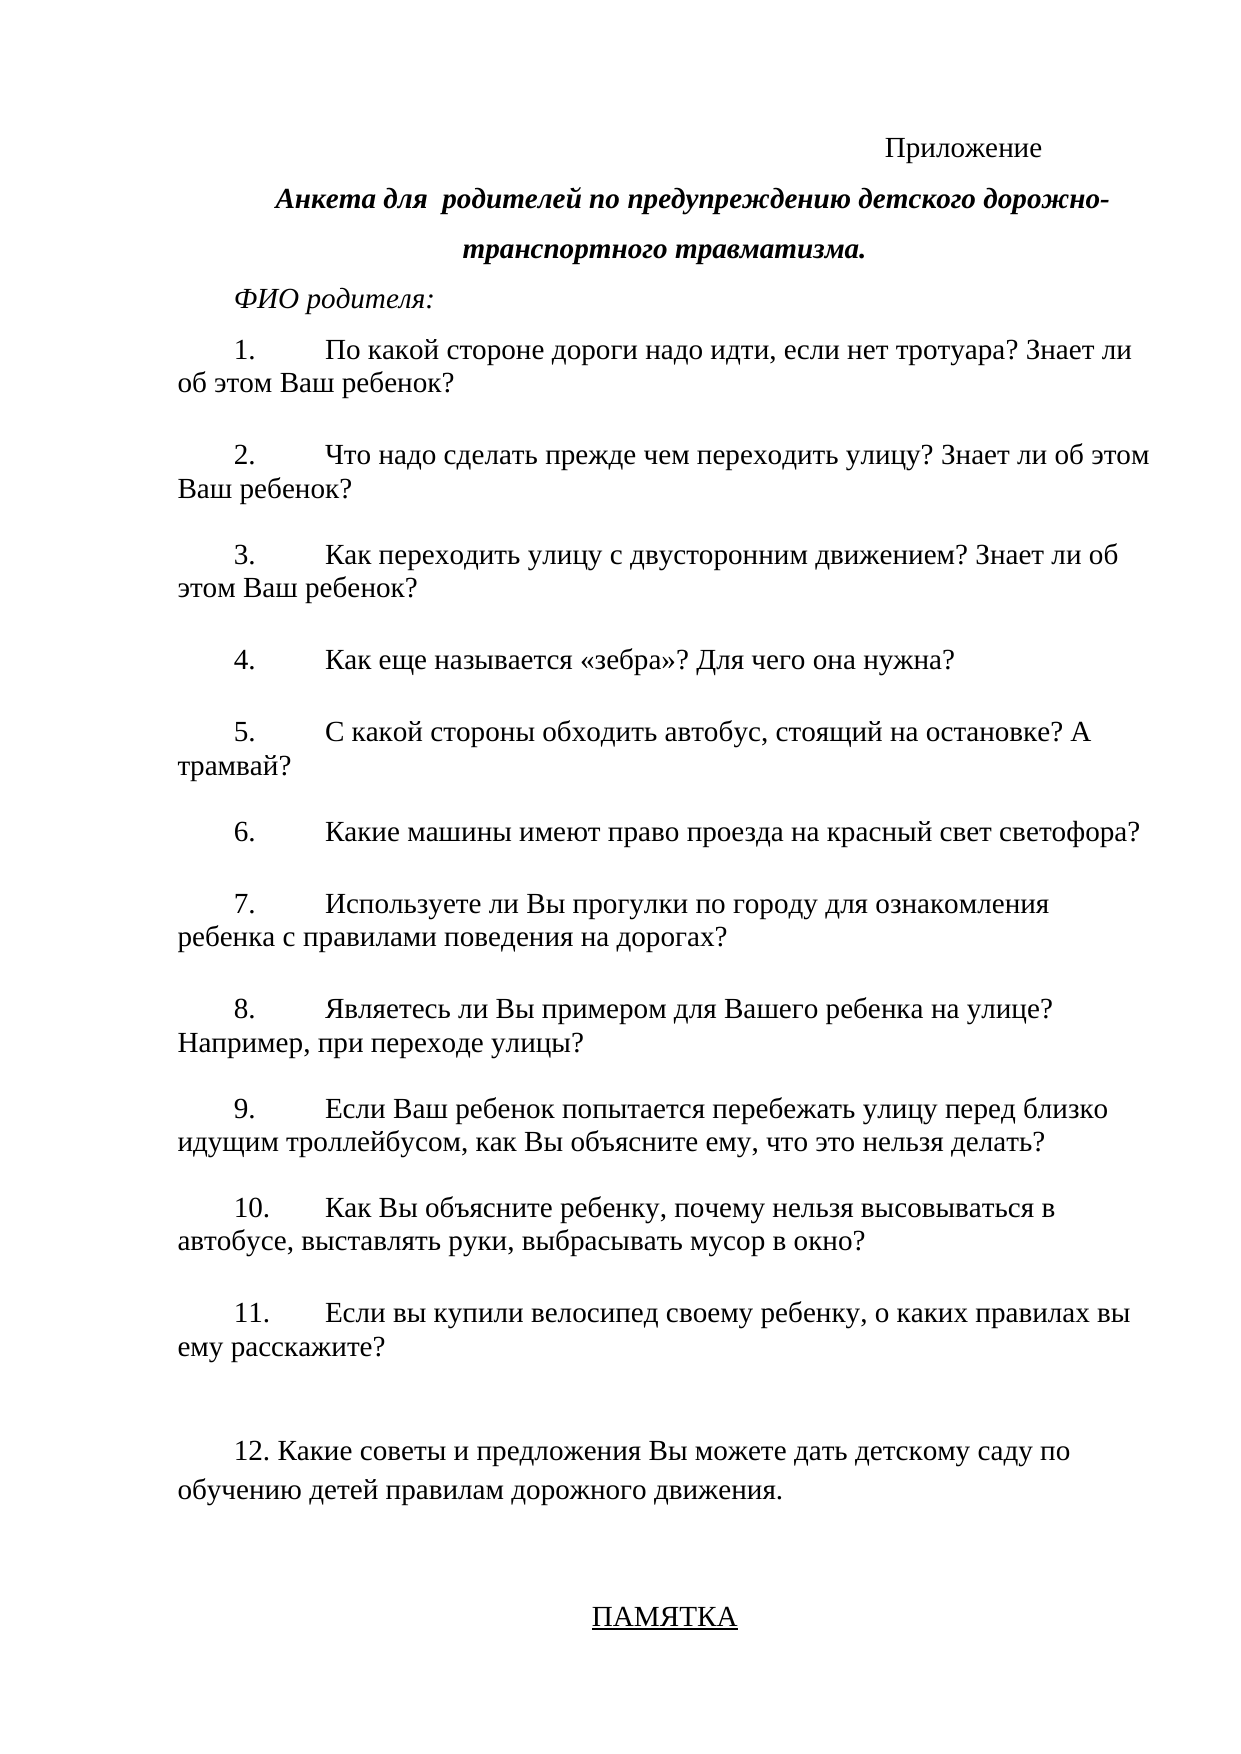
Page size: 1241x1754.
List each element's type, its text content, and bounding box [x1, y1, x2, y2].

list Что надо сделать прежде чем переходить улицу? Знает ли об этом Ваш ребенок? [177, 437, 1152, 504]
list Как еще называется «зебра»? Для чего она нужна? [177, 642, 1152, 676]
list Какие машины имеют право проезда на красный свет светофора? [177, 814, 1152, 847]
text ПАМЯТКА [177, 1599, 1152, 1633]
text 12. Какие советы и предложения Вы можете дать детскому саду по обучению детей правилам дорожного движения. [177, 1433, 1152, 1506]
list Являетесь ли Вы примером для Вашего ребенка на улице? Например, при переходе улицы? [177, 991, 1152, 1058]
text Приложение [177, 131, 1152, 164]
text ФИО родителя: [177, 282, 1152, 315]
text Анкета для родителей по предупреждению детского дорожно-транспортного травматизма. [177, 181, 1152, 265]
list Как переходить улицу с двусторонним движением? Знает ли об этом Ваш ребенок? [177, 537, 1152, 604]
list С какой стороны обходить автобус, стоящий на остановке? А трамвай? [177, 714, 1152, 782]
list Используете ли Вы прогулки по городу для ознакомления ребенка с правилами поведения на дорогах? [177, 886, 1152, 953]
list Как Вы объясните ребенку, почему нельзя высовываться в автобусе, выставлять руки, выбрасывать мусор в окно? [177, 1190, 1152, 1257]
list Если вы купили велосипед своему ребенку, о каких правилах вы ему расскажите? [177, 1296, 1152, 1363]
list Если Ваш ребенок попытается перебежать улицу перед близко идущим троллейбусом, как Вы объясните ему, что это нельзя делать? [177, 1091, 1152, 1158]
list По какой стороне дороги надо идти, если нет тротуара? Знает ли об этом Ваш ребенок? [177, 332, 1152, 399]
